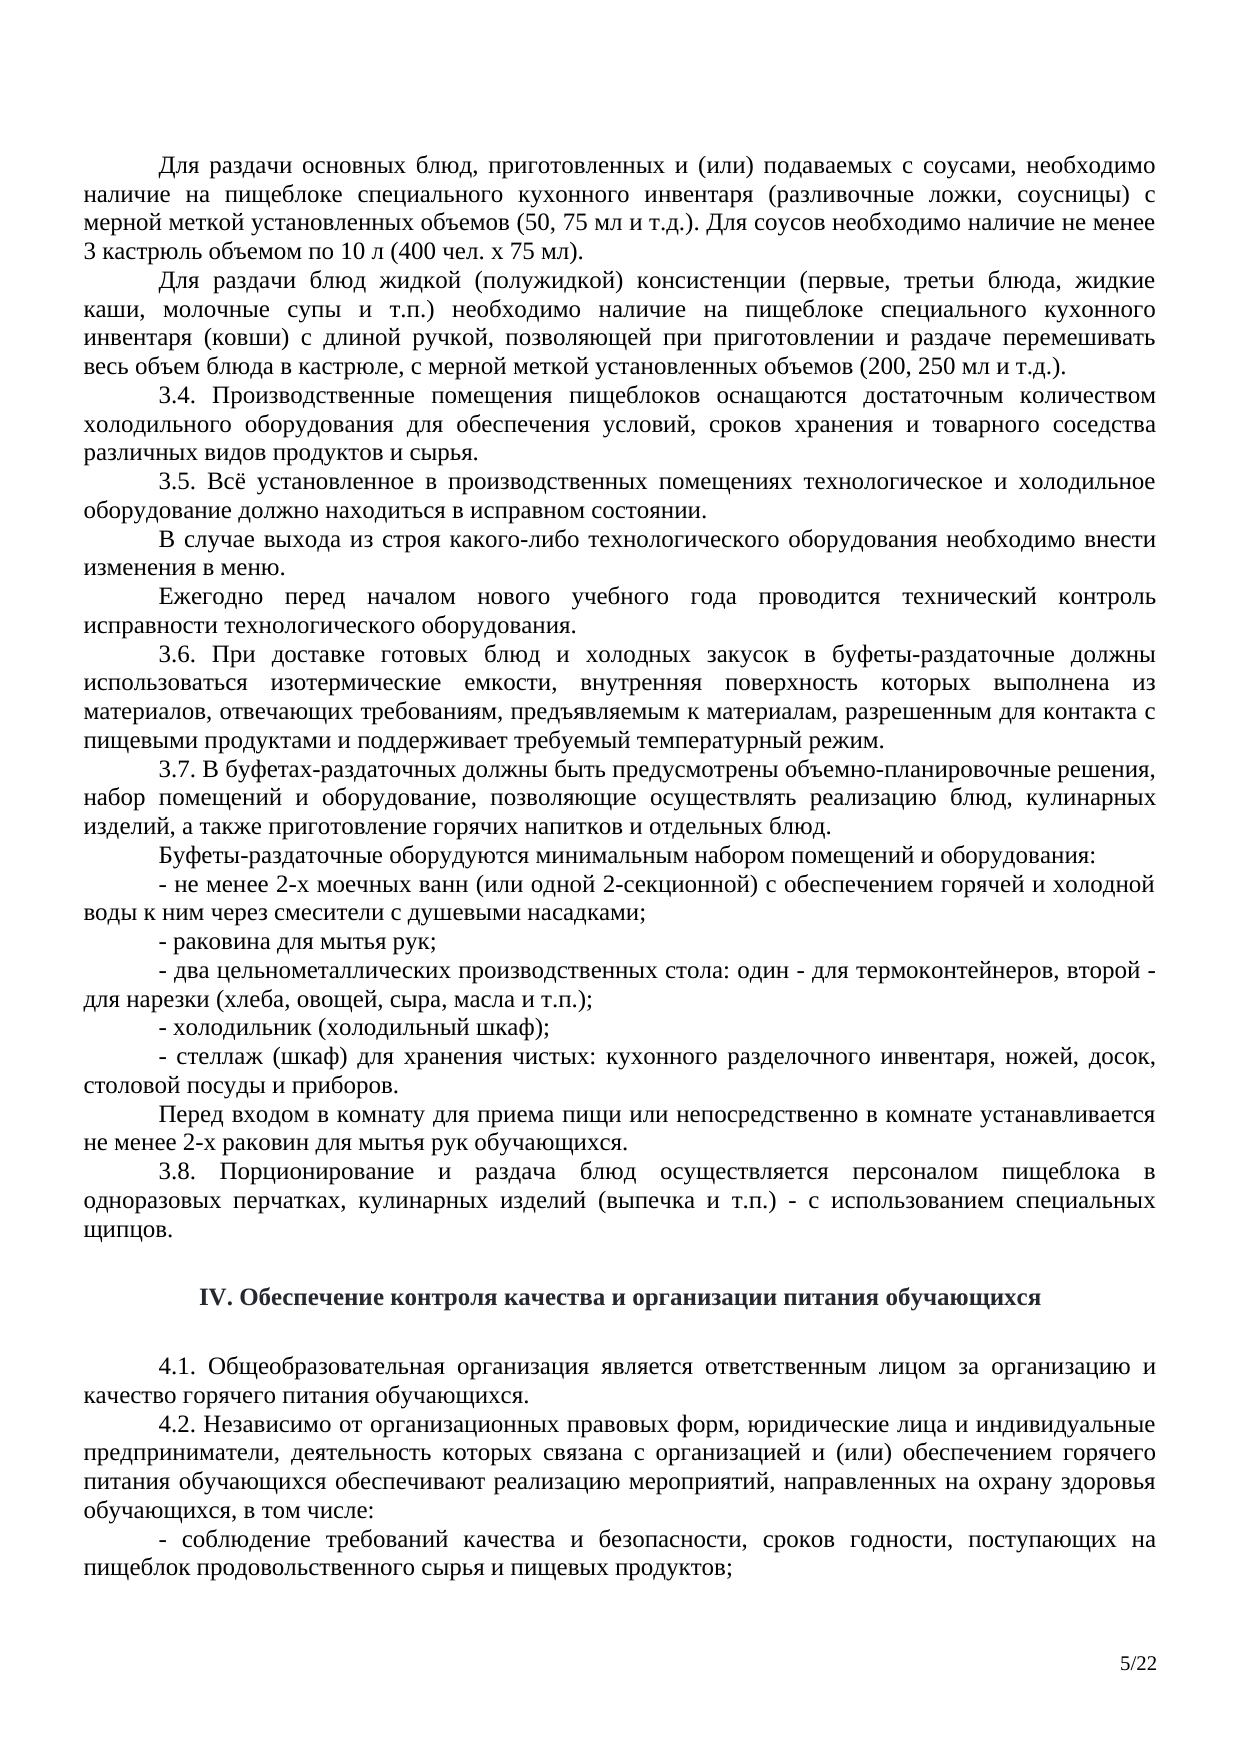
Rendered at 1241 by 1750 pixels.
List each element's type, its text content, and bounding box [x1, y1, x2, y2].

text 4.1. Общеобразовательная организация является ответственным лицом за организацию и качество горячего питания обучающихся. [83, 1351, 1157, 1409]
text Для раздачи основных блюд, приготовленных и (или) подаваемых с соусами, необходимо наличие на пищеблоке специального кухонного инвентаря (разливочные ложки, соусницы) с мерной меткой установленных объемов (50, 75 мл и т.д.). Для соусов необходимо наличие не менее 3 кастрюль объемом по 10 л (400 чел. х 75 мл). [83, 150, 1157, 265]
text 3.5. Всё установленное в производственных помещениях технологическое и холодильное оборудование должно находиться в исправном состоянии. [83, 466, 1157, 524]
text 4.2. Независимо от организационных правовых форм, юридические лица и индивидуальные предприниматели, деятельность которых связана с организацией и (или) обеспечением горячего питания обучающихся обеспечивают реализацию мероприятий, направленных на охрану здоровья обучающихся, в том числе: [83, 1409, 1157, 1524]
text - два цельнометаллических производственных стола: один - для термоконтейнеров, второй - для нарезки (хлеба, овощей, сыра, масла и т.п.); [83, 955, 1157, 1012]
text 3.7. В буфетах-раздаточных должны быть предусмотрены объемно-планировочные решения, набор помещений и оборудование, позволяющие осуществлять реализацию блюд, кулинарных изделий, а также приготовление горячих напитков и отдельных блюд. [83, 754, 1157, 840]
text - соблюдение требований качества и безопасности, сроков годности, поступающих на пищеблок продовольственного сырья и пищевых продуктов; [83, 1524, 1157, 1581]
text Буфеты-раздаточные оборудуются минимальным набором помещений и оборудования: [83, 840, 1157, 869]
text В случае выхода из строя какого-либо технологического оборудования необходимо внести изменения в меню. [83, 524, 1157, 581]
text Для раздачи блюд жидкой (полужидкой) консистенции (первые, третьи блюда, жидкие каши, молочные супы и т.п.) необходимо наличие на пищеблоке специального кухонного инвентаря (ковши) с длиной ручкой, позволяющей при приготовлении и раздаче перемешивать весь объем блюда в кастрюле, с мерной меткой установленных объемов (200, 250 мл и т.д.). [83, 265, 1157, 380]
text Ежегодно перед началом нового учебного года проводится технический контроль исправности технологического оборудования. [83, 581, 1157, 639]
text - раковина для мытья рук; [83, 926, 1157, 955]
text - холодильник (холодильный шкаф); [83, 1012, 1157, 1041]
text 3.8. Порционирование и раздача блюд осуществляется персоналом пищеблока в одноразовых перчатках, кулинарных изделий (выпечка и т.п.) - с использованием специальных щипцов. [83, 1156, 1157, 1242]
text 3.4. Производственные помещения пищеблоков оснащаются достаточным количеством холодильного оборудования для обеспечения условий, сроков хранения и товарного соседства различных видов продуктов и сырья. [83, 380, 1157, 466]
subtitle IV. Обеспечение контроля качества и организации питания обучающихся [83, 1282, 1157, 1311]
text - стеллаж (шкаф) для хранения чистых: кухонного разделочного инвентаря, ножей, досок, столовой посуды и приборов. [83, 1041, 1157, 1099]
text - не менее 2-х моечных ванн (или одной 2-секционной) с обеспечением горячей и холодной воды к ним через смесители с душевыми насадками; [83, 869, 1157, 926]
text 3.6. При доставке готовых блюд и холодных закусок в буфеты-раздаточные должны использоваться изотермические емкости, внутренняя поверхность которых выполнена из материалов, отвечающих требованиям, предъявляемым к материалам, разрешенным для контакта с пищевыми продуктами и поддерживает требуемый температурный режим. [83, 639, 1157, 754]
text Перед входом в комнату для приема пищи или непосредственно в комнате устанавливается не менее 2-х раковин для мытья рук обучающихся. [83, 1099, 1157, 1156]
